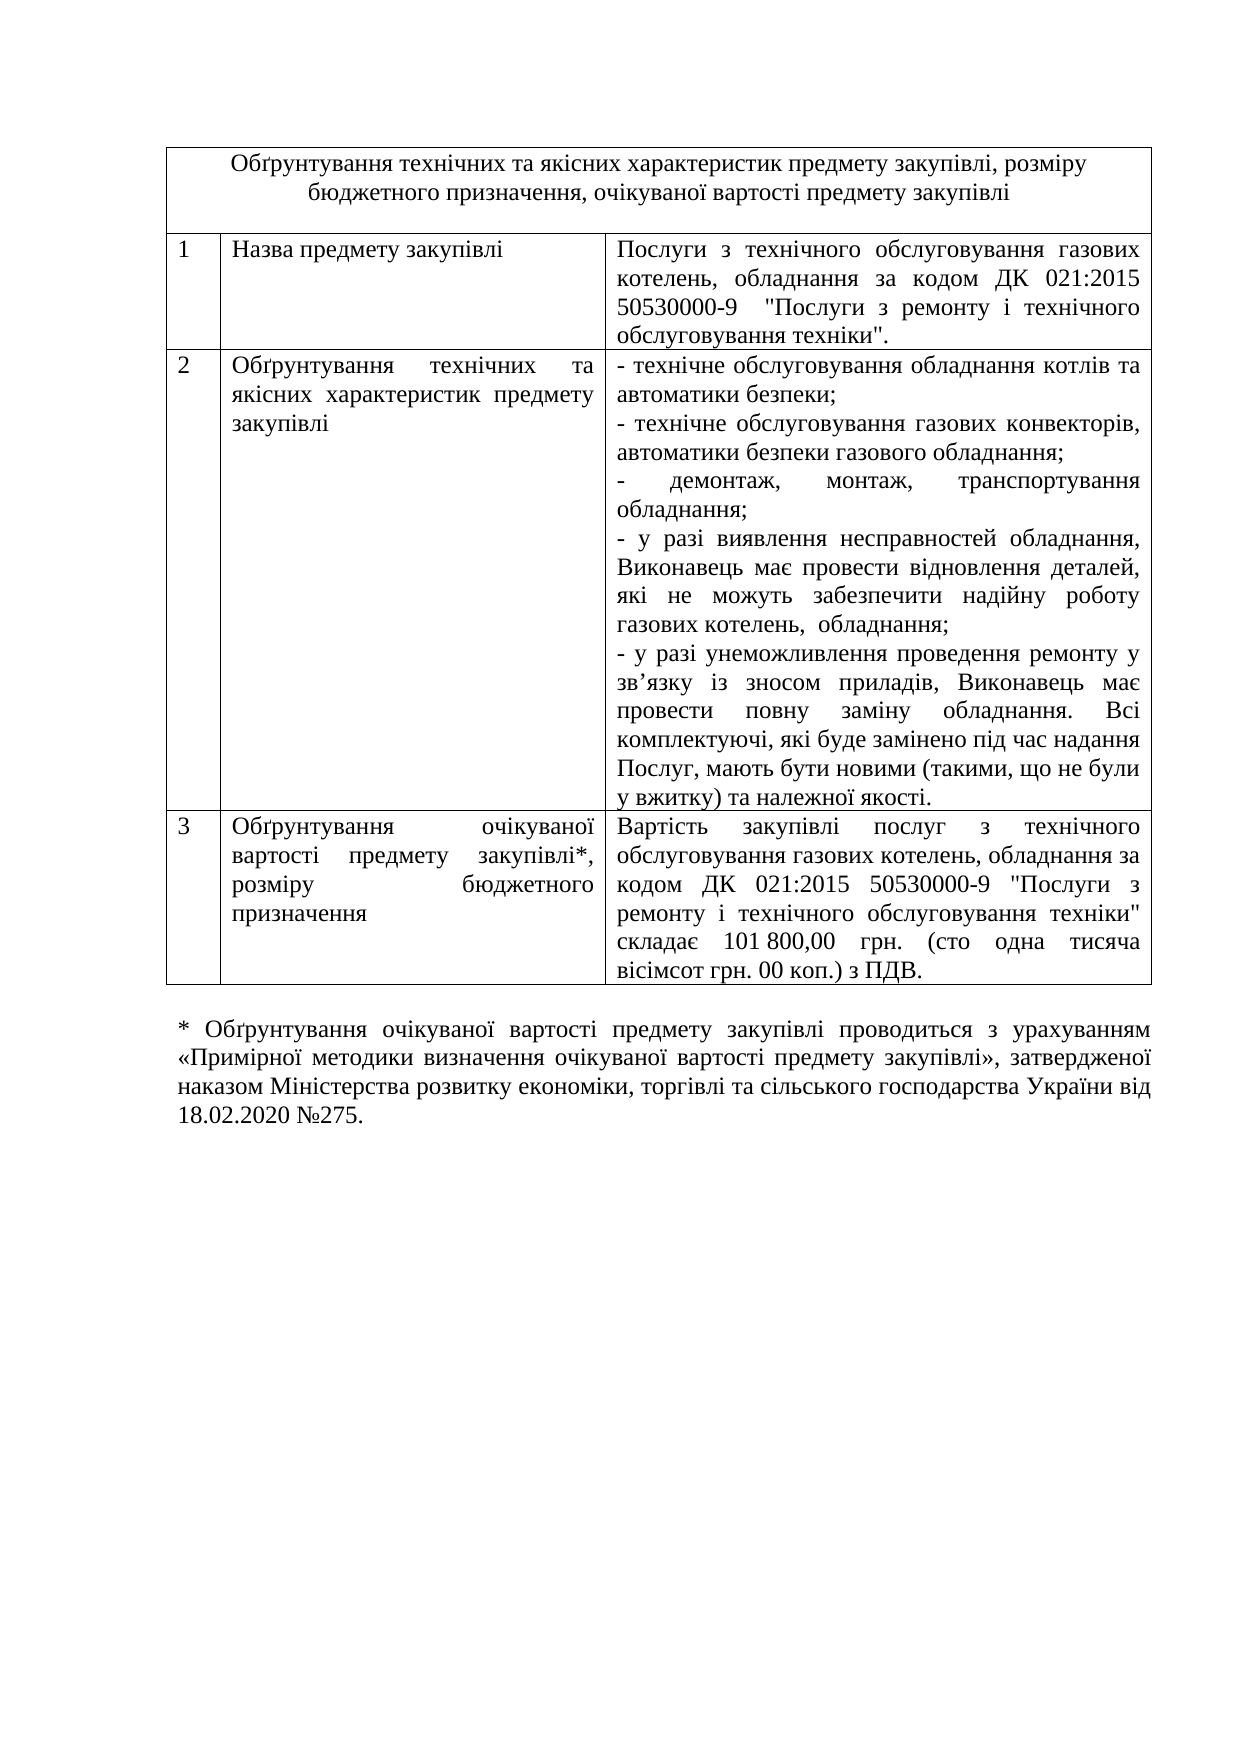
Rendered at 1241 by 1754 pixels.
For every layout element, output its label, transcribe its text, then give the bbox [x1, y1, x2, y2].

table_cell Вартість закупівлі послуг з технічного обслуговування газових котелень, обладнання за кодом ДК 021:2015 50530000-9 "Послуги з ремонту і технічного обслуговування техніки" складає 101 800,00 грн. (сто одна тисяча вісімсот грн. 00 коп.) з ПДВ. [606, 811, 1151, 984]
table_cell 3 [167, 811, 220, 984]
table_cell Обґрунтування очікуваної вартості предмету закупівлі*, розміру бюджетного призначення [221, 811, 605, 984]
table_cell 1 [167, 234, 220, 349]
table_header Обґрунтування технічних та якісних характеристик предмету закупівлі, розміру бюджетного призначення, очікуваної вартості предмету закупівлі [167, 148, 1151, 233]
text * Обґрунтування очікуваної вартості предмету закупівлі проводиться з урахуванням «Примірної методики визначення очікуваної вартості предмету закупівлі», затвердженої наказом Міністерства розвитку економіки, торгівлі та сільського господарства України від 18.02.2020 №275. [177, 1014, 1152, 1129]
table_cell 2 [167, 350, 220, 810]
table_cell Обґрунтування технічних та якісних характеристик предмету закупівлі [221, 350, 605, 810]
table_cell Послуги з технічного обслуговування газових котелень, обладнання за кодом ДК 021:2015 50530000-9 "Послуги з ремонту і технічного обслуговування техніки". [606, 234, 1151, 349]
table_cell - технічне обслуговування обладнання котлів та автоматики безпеки; - технічне обслуговування газових конвекторів, автоматики безпеки газового обладнання; - демонтаж, монтаж, транспортування обладнання; - у разі виявлення несправностей обладнання, Виконавець має провести відновлення деталей, які не можуть забезпечити надійну роботу газових котелень, обладнання; - у разі унеможливлення проведення ремонту у зв’язку із зносом приладів, Виконавець має провести повну заміну обладнання. Всі комплектуючі, які буде замінено під час надання Послуг, мають бути новими (такими, що не були у вжитку) та належної якості. [606, 350, 1151, 810]
table_cell Назва предмету закупівлі [221, 234, 605, 349]
